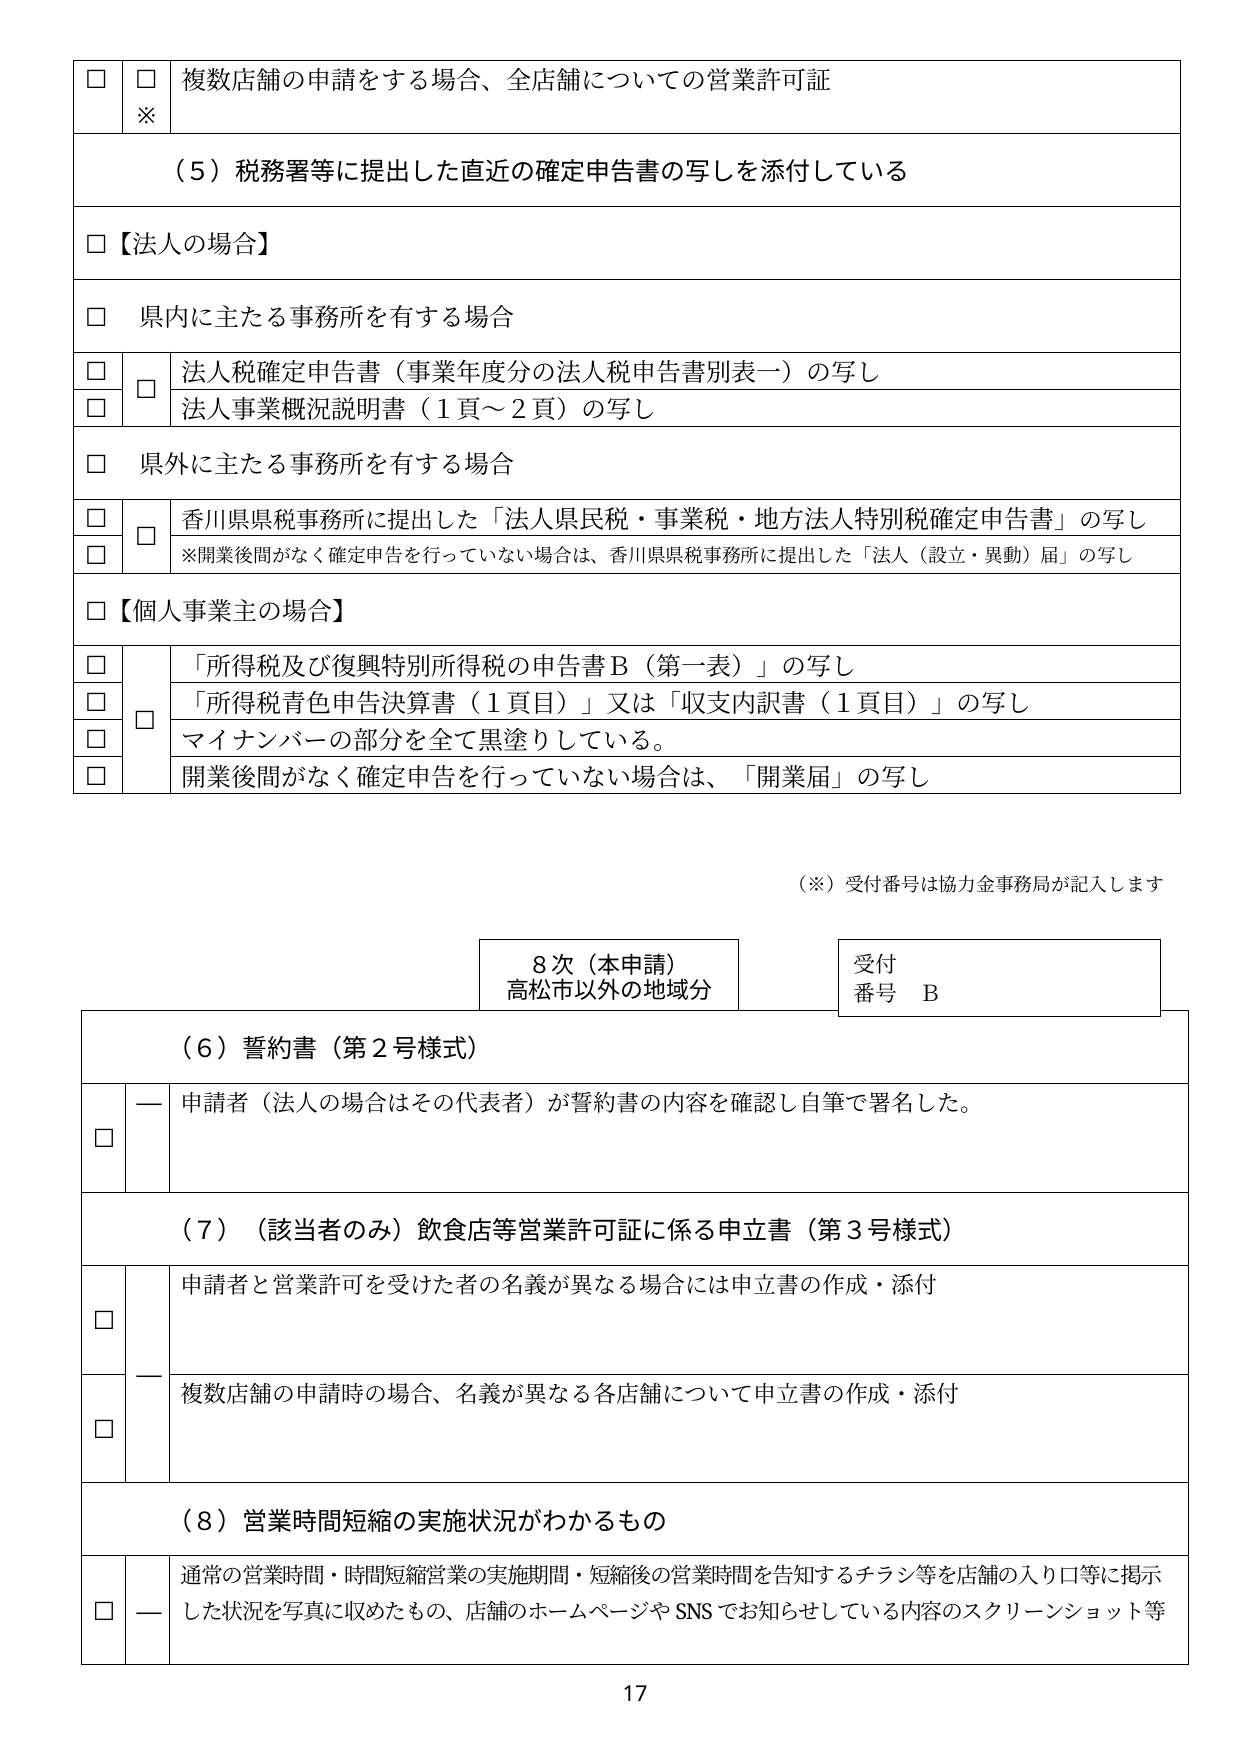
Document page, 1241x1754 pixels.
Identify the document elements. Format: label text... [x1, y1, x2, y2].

table_cell [123, 353, 170, 426]
table_cell 「所得税及び復興特別所得税の申告書Ｂ（第一表）」の写し [171, 646, 1180, 682]
table_cell [74, 683, 122, 719]
table_cell 県内に主たる事務所を有する場合 [74, 280, 1180, 352]
table_cell 申請者（法人の場合はその代表者）が誓約書の内容を確認し自筆で署名した。 [170, 1084, 1188, 1192]
table_cell 申請者と営業許可を受けた者の名義が異なる場合には申立書の作成・添付 [170, 1266, 1188, 1373]
table_cell 法人税確定申告書（事業年度分の法人税申告書別表一）の写し [171, 353, 1180, 388]
table_cell [82, 1084, 125, 1192]
table_cell 【個人事業主の場合】 [74, 574, 1180, 645]
table_cell 法人事業概況説明書（１頁～２頁）の写し [171, 390, 1180, 426]
table_header （６）誓約書（第２号様式） [82, 1011, 1188, 1083]
table_cell ― [126, 1266, 169, 1482]
table_cell 複数店舗の申請時の場合、名義が異なる各店舗について申立書の作成・添付 [170, 1375, 1188, 1482]
table_cell [123, 646, 170, 793]
table_cell （８）営業時間短縮の実施状況がわかるもの [82, 1483, 1188, 1555]
table_cell [82, 1266, 125, 1373]
table_cell 「所得税青色申告決算書（１頁目）」又は「収支内訳書（１頁目）」の写し [171, 683, 1180, 719]
table_cell マイナンバーの部分を全て黒塗りしている。 [171, 720, 1180, 756]
table_cell 開業後間がなく確定申告を行っていない場合は、「開業届」の写し [171, 757, 1180, 793]
table_cell [74, 757, 122, 793]
table_cell ※開業後間がなく確定申告を行っていない場合は、香川県県税事務所に提出した「法人（設立・異動）届」の写し [171, 536, 1180, 572]
table_cell [74, 646, 122, 682]
table_cell [74, 353, 122, 388]
table_cell 香川県県税事務所に提出した「法人県民税・事業税・地方法人特別税確定申告書」の写し [171, 500, 1180, 535]
table_cell （７）（該当者のみ）飲食店等営業許可証に係る申立書（第３号様式） [82, 1193, 1188, 1264]
table_cell 通常の営業時間・時間短縮営業の実施期間・短縮後の営業時間を告知するチラシ等を店舗の入り口等に掲示した状況を写真に収めたもの、店舗のホームページやSNSでお知らせしている内容のスクリーンショット等 [170, 1556, 1188, 1664]
table_cell [74, 61, 122, 133]
table_cell 県外に主たる事務所を有する場合 [74, 427, 1180, 498]
table_cell [74, 500, 122, 535]
table_cell [74, 390, 122, 426]
table_cell 【法人の場合】 [74, 207, 1180, 279]
table_cell [123, 500, 170, 572]
table_cell （５）税務署等に提出した直近の確定申告書の写しを添付している [74, 134, 1180, 206]
table_cell ― [126, 1084, 169, 1192]
table_cell ― [126, 1556, 169, 1664]
table_cell [74, 536, 122, 572]
table_cell [82, 1375, 125, 1482]
table_cell 複数店舗の申請をする場合、全店舗についての営業許可証 [171, 61, 1180, 133]
table_cell [74, 720, 122, 756]
table_cell [82, 1556, 125, 1664]
table_cell ※ [123, 61, 170, 133]
